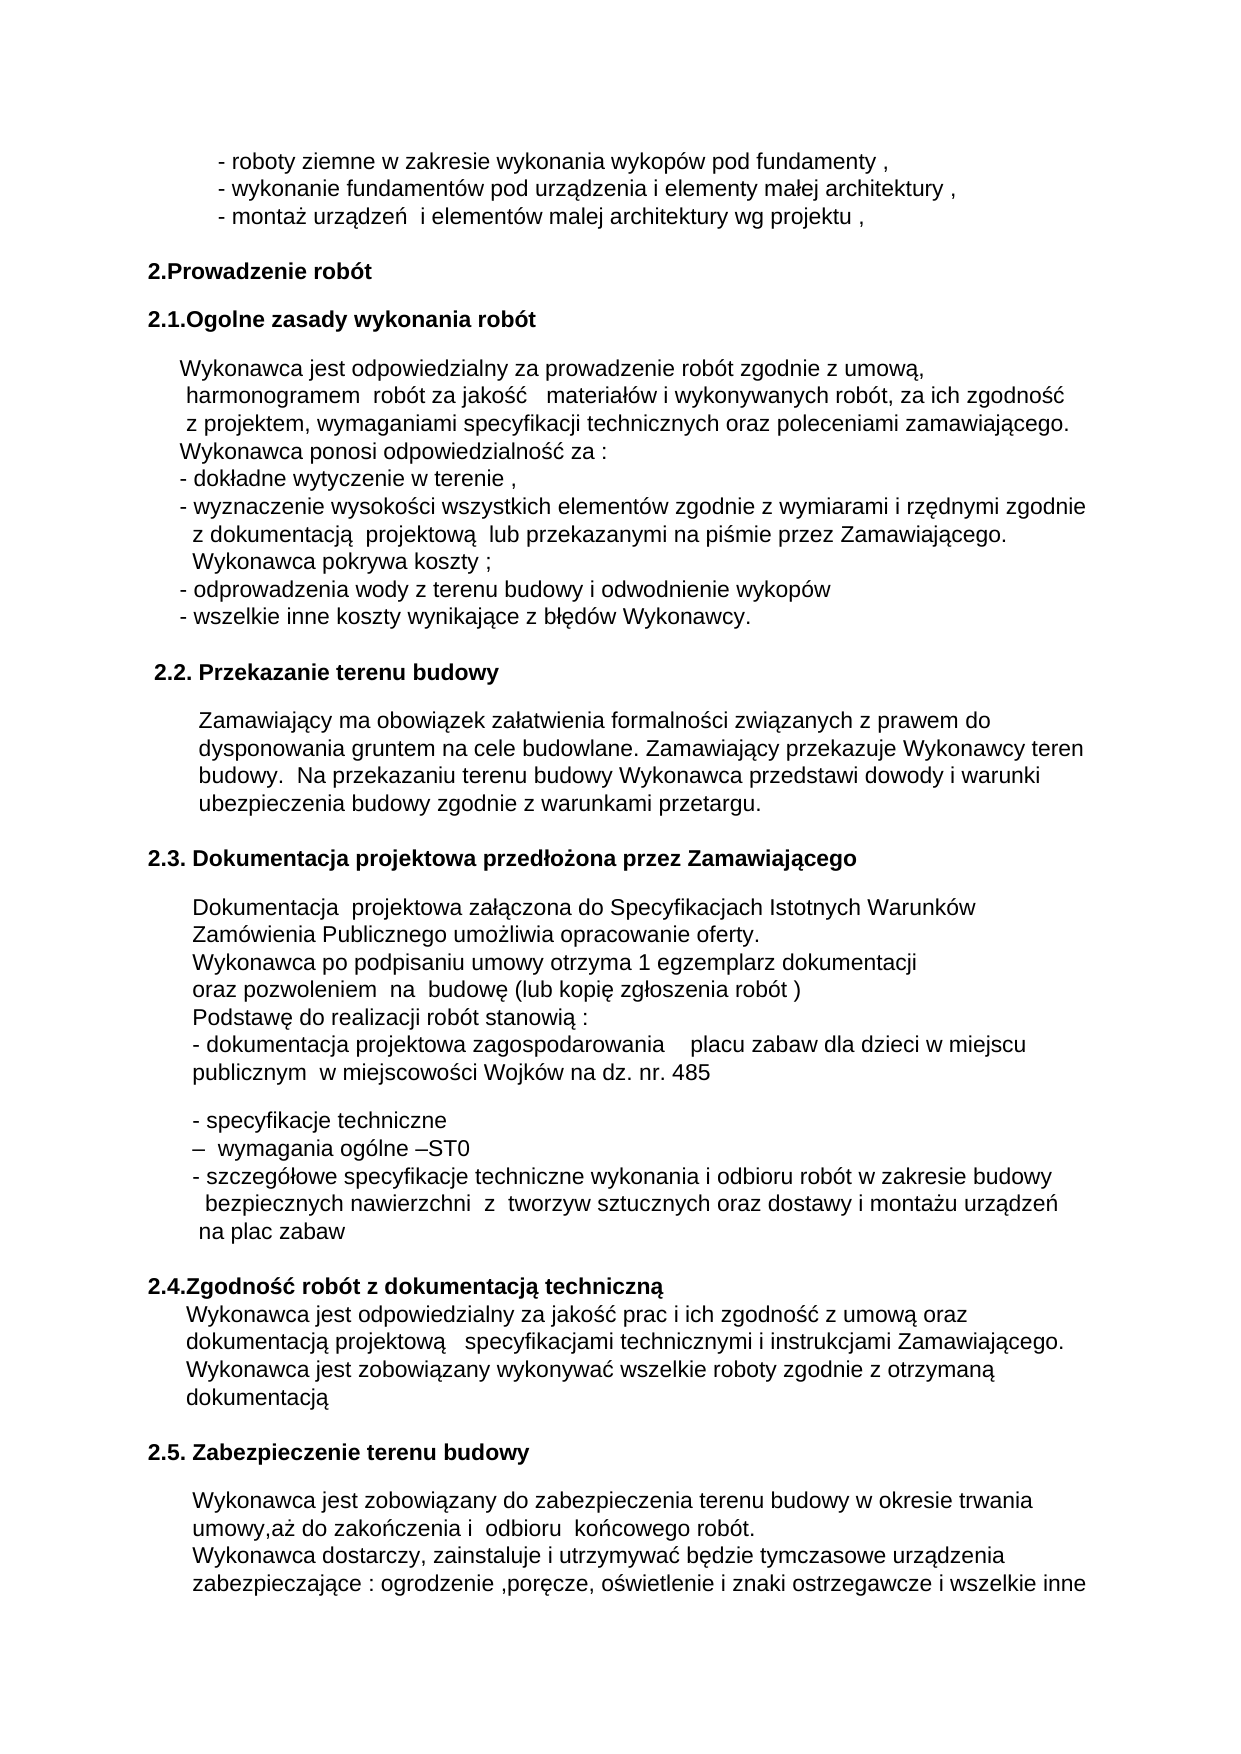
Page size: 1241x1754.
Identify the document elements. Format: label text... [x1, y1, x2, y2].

text - specyfikacje techniczne [148, 1107, 1093, 1134]
text - odprowadzenia wody z terenu budowy i odwodnienie wykopów [148, 576, 1093, 602]
text Podstawę do realizacji robót stanowią : [148, 1004, 1093, 1030]
text zabezpieczające : ogrodzenie ,poręcze, oświetlenie i znaki ostrzegawcze i wszelkie inne [148, 1570, 1093, 1596]
text Zamówienia Publicznego umożliwia opracowanie oferty. [148, 921, 1093, 947]
text 2.5. Zabezpieczenie terenu budowy [148, 1439, 1093, 1465]
text 2.1.Ogolne zasady wykonania robót [148, 306, 1093, 333]
text dokumentacją [148, 1383, 1093, 1410]
text z projektem, wymaganiami specyfikacji technicznych oraz poleceniami zamawiającego. [148, 410, 1093, 436]
text - wyznaczenie wysokości wszystkich elementów zgodnie z wymiarami i rzędnymi zgodnie [148, 493, 1093, 519]
text Wykonawca po podpisaniu umowy otrzyma 1 egzemplarz dokumentacji [148, 949, 1093, 975]
text 2.3. Dokumentacja projektowa przedłożona przez Zamawiającego [148, 845, 1093, 871]
text z dokumentacją projektową lub przekazanymi na piśmie przez Zamawiającego. [148, 521, 1093, 547]
text Dokumentacja projektowa załączona do Specyfikacjach Istotnych Warunków [148, 893, 1093, 920]
text dokumentacją projektową specyfikacjami technicznymi i instrukcjami Zamawiającego. [148, 1328, 1093, 1355]
text na plac zabaw [148, 1218, 1093, 1244]
text Wykonawca ponosi odpowiedzialność za : [148, 438, 1093, 464]
text Wykonawca jest zobowiązany do zabezpieczenia terenu budowy w okresie trwania [148, 1487, 1093, 1513]
text – wymagania ogólne –ST0 [148, 1135, 1093, 1161]
text Wykonawca pokrywa koszty ; [148, 548, 1093, 574]
text Wykonawca dostarczy, zainstaluje i utrzymywać będzie tymczasowe urządzenia [148, 1542, 1093, 1569]
text 2.2. Przekazanie terenu budowy [148, 658, 1093, 685]
text - wszelkie inne koszty wynikające z błędów Wykonawcy. [148, 603, 1093, 630]
text - szczegółowe specyfikacje techniczne wykonania i odbioru robót w zakresie budowy [148, 1163, 1093, 1189]
text budowy. Na przekazaniu terenu budowy Wykonawca przedstawi dowody i warunki [148, 762, 1093, 788]
text - wykonanie fundamentów pod urządzenia i elementy małej architektury , [148, 175, 1093, 202]
text Zamawiający ma obowiązek załatwienia formalności związanych z prawem do [148, 707, 1093, 733]
text publicznym w miejscowości Wojków na dz. nr. 485 [148, 1059, 1093, 1085]
text dysponowania gruntem na cele budowlane. Zamawiający przekazuje Wykonawcy teren [148, 734, 1093, 761]
text Wykonawca jest odpowiedzialny za jakość prac i ich zgodność z umową oraz [148, 1301, 1093, 1327]
text umowy,aż do zakończenia i odbioru końcowego robót. [148, 1515, 1093, 1541]
text - dokładne wytyczenie w terenie , [148, 465, 1093, 492]
text bezpiecznych nawierzchni z tworzyw sztucznych oraz dostawy i montażu urządzeń [148, 1190, 1093, 1217]
text - montaż urządzeń i elementów malej architektury wg projektu , [148, 203, 1093, 229]
text 2.4.Zgodność robót z dokumentacją techniczną [148, 1273, 1093, 1299]
text - dokumentacja projektowa zagospodarowania placu zabaw dla dzieci w miejscu [148, 1031, 1093, 1058]
text ubezpieczenia budowy zgodnie z warunkami przetargu. [148, 790, 1093, 816]
text Wykonawca jest zobowiązany wykonywać wszelkie roboty zgodnie z otrzymaną [148, 1356, 1093, 1382]
text oraz pozwoleniem na budowę (lub kopię zgłoszenia robót ) [148, 976, 1093, 1003]
text 2.Prowadzenie robót [148, 258, 1093, 284]
text - roboty ziemne w zakresie wykonania wykopów pod fundamenty , [148, 148, 1093, 174]
text harmonogramem robót za jakość materiałów i wykonywanych robót, za ich zgodność [148, 382, 1093, 409]
text Wykonawca jest odpowiedzialny za prowadzenie robót zgodnie z umową, [148, 355, 1093, 381]
